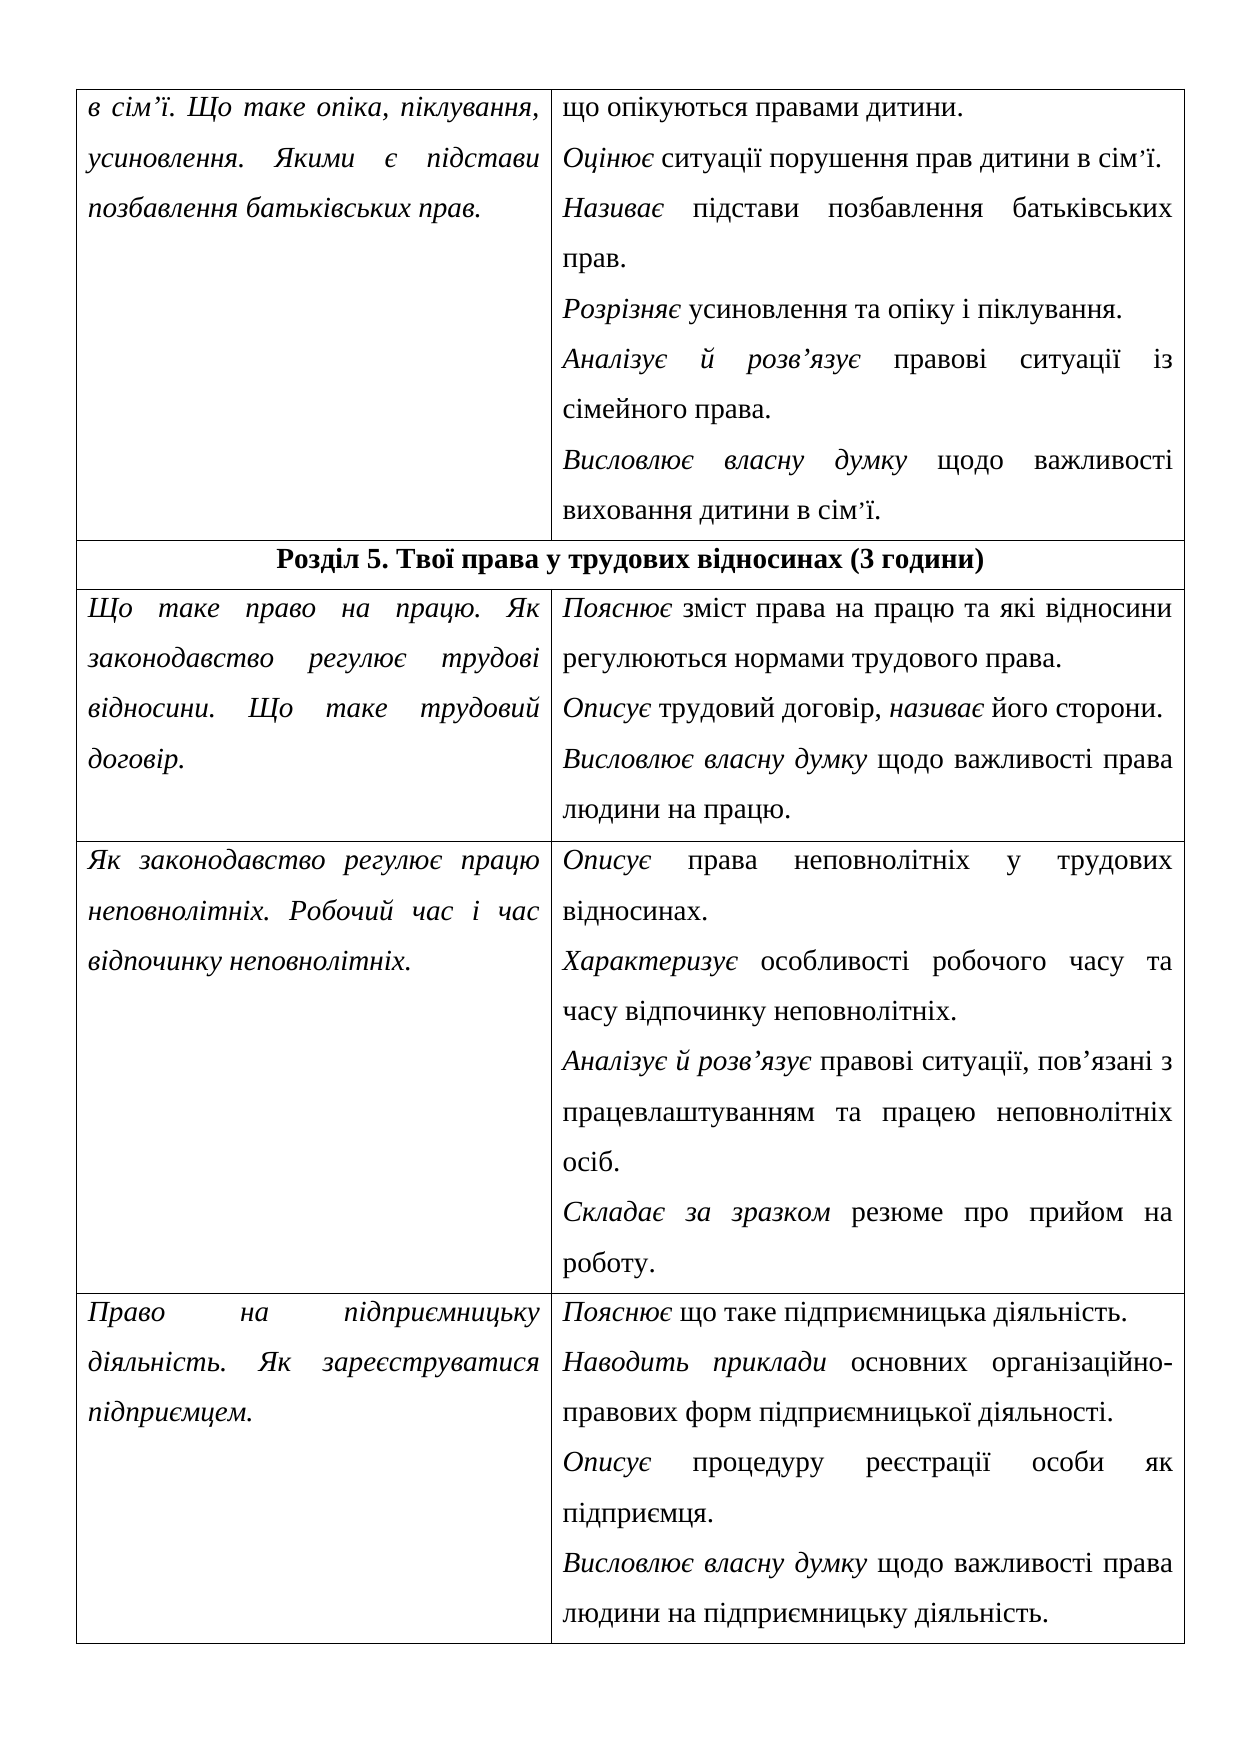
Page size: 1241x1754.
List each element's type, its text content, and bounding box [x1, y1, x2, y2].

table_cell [77, 90, 551, 540]
table_cell Пояснює що таке підприємницька діяльність. Наводить приклади основних організаційно-правових форм підприємницької діяльності. Описує процедуру реєстрації особи як підприємця. Висловлює власну думку щодо важливості права людини на підприємницьку діяльність. [552, 1294, 1184, 1643]
table_cell Розділ 5. Твої права у трудових відносинах (3 години) [77, 541, 1184, 589]
table_cell Пояснює зміст права на працю та які відносини регулюються нормами трудового права. Описує трудовий договір, називає його сторони. Висловлює власну думку щодо важливості права людини на працю. [552, 590, 1184, 841]
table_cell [552, 90, 1184, 540]
table_cell Право на підприємницьку діяльність. Як зареєструватися підприємцем. [77, 1294, 551, 1643]
table_cell Що таке право на працю. Як законодавство регулює трудові відносини. Що таке трудовий договір. [77, 590, 551, 841]
table_cell Як законодавство регулює працю неповнолітніх. Робочий час і час відпочинку неповнолітніх. [77, 842, 551, 1293]
table_cell Описує права неповнолітніх у трудових відносинах. Характеризує особливості робочого часу та часу відпочинку неповнолітніх. Аналізує й розв’язує правові ситуації, пов’язані з працевлаштуванням та працею неповнолітніх осіб. Складає за зразком резюме про прийом на роботу. [552, 842, 1184, 1293]
